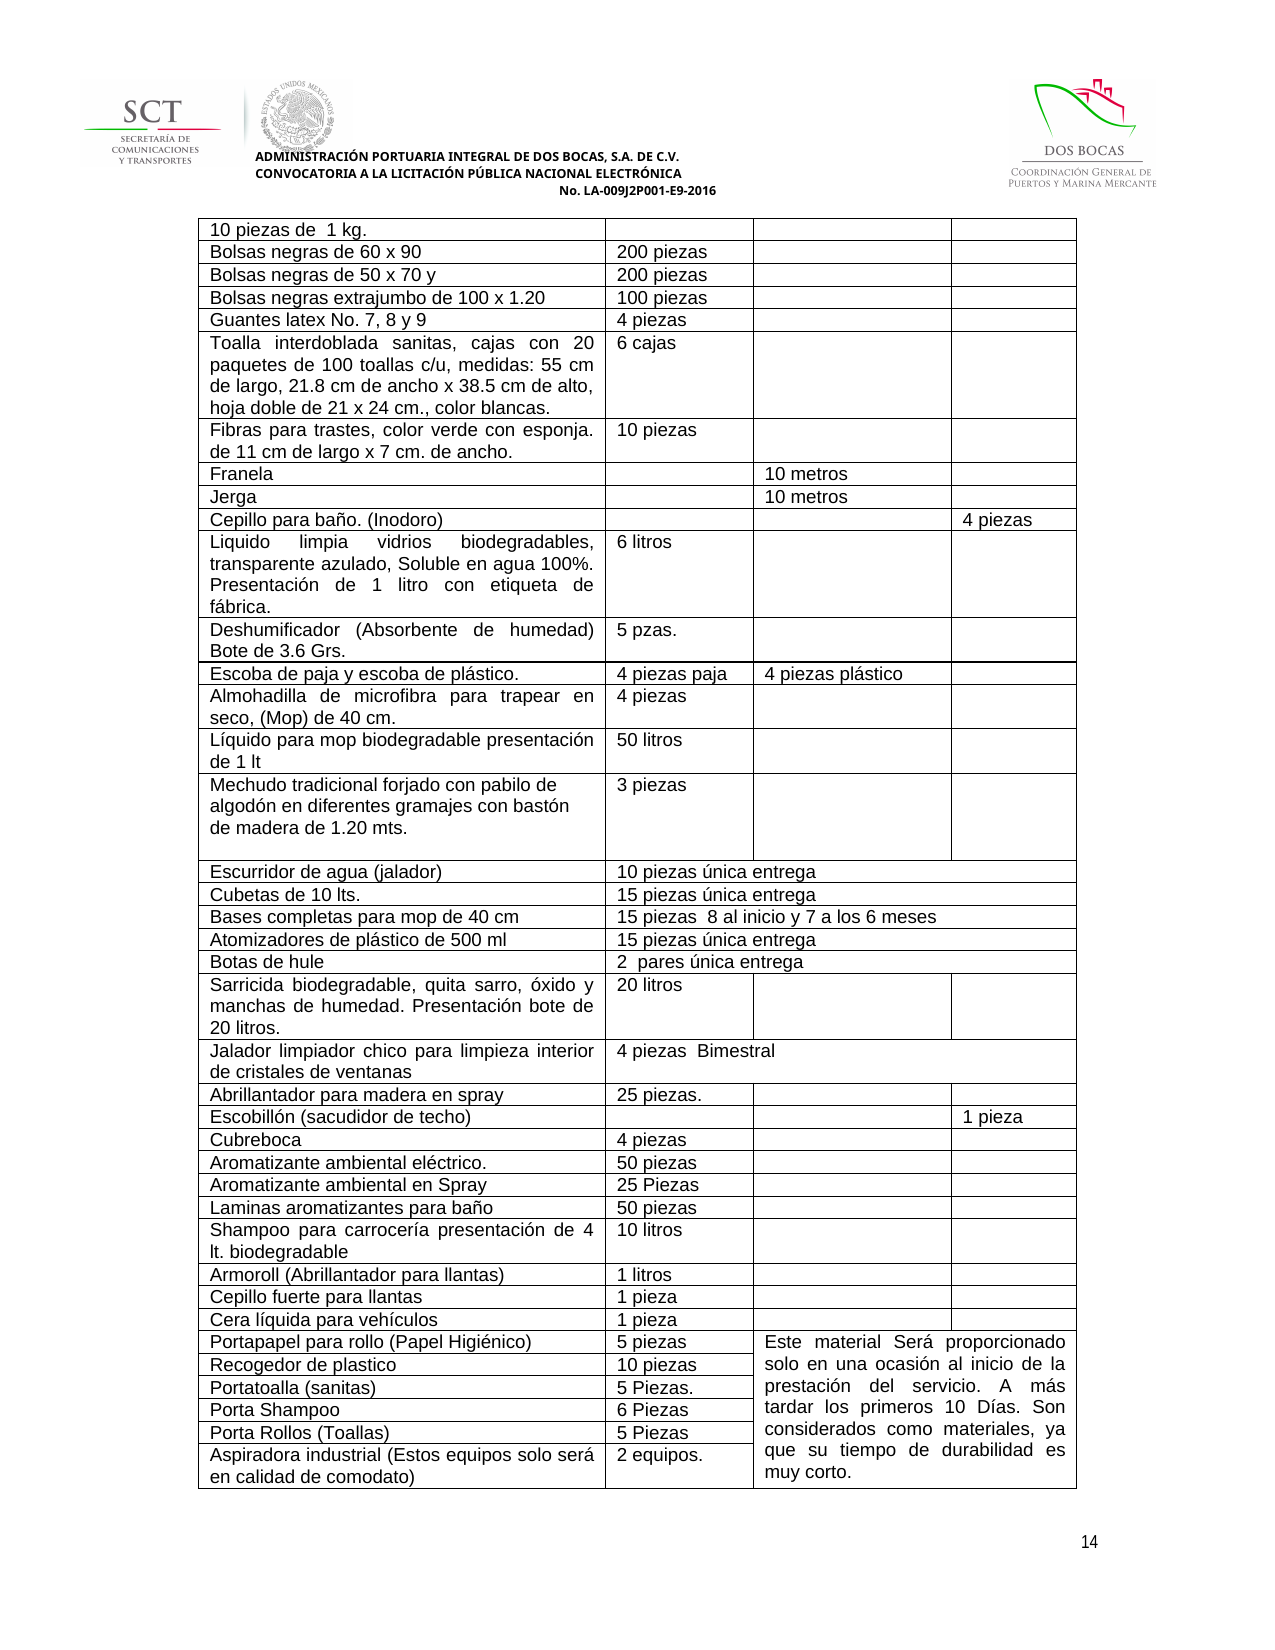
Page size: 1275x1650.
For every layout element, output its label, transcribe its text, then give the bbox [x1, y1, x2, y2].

table_cell [754, 618, 951, 661]
table_cell 5 piezas [606, 1331, 753, 1353]
table_cell [754, 1151, 951, 1173]
table_cell 6 litros [606, 531, 753, 617]
table_cell [754, 241, 951, 263]
table_cell 10 piezas única entrega [606, 861, 1076, 882]
table_cell 4 piezas [606, 1129, 753, 1150]
table_cell [952, 1219, 1076, 1262]
table_cell Atomizadores de plástico de 500 ml [199, 929, 605, 950]
table_cell Porta Rollos (Toallas) [199, 1422, 605, 1443]
table_cell 200 piezas [606, 241, 753, 263]
table_cell [952, 463, 1076, 485]
table_cell Cubreboca [199, 1129, 605, 1150]
table_cell 1 pieza [606, 1309, 753, 1330]
table_cell Escurridor de agua (jalador) [199, 861, 605, 882]
table_cell [952, 332, 1076, 418]
table_cell Aromatizante ambiental en Spray [199, 1174, 605, 1196]
table_cell [754, 1084, 951, 1105]
table_cell [952, 663, 1076, 684]
table_cell [952, 1286, 1076, 1308]
table_cell Deshumificador (Absorbente de humedad) Bote de 3.6 Grs. [199, 618, 605, 661]
table_cell [952, 1129, 1076, 1150]
table_cell Aromatizante ambiental eléctrico. [199, 1151, 605, 1173]
table_cell [754, 1309, 951, 1330]
table_cell Franela [199, 463, 605, 485]
table_cell Detergente en polvo biodegradable. Caja con 10 piezas de 1 kg. [199, 219, 605, 240]
table_cell Bases completas para mop de 40 cm [199, 906, 605, 927]
table_cell [754, 1286, 951, 1308]
table_cell Jalador limpiador chico para limpieza interior de cristales de ventanas [199, 1040, 605, 1083]
table_cell Toalla interdoblada sanitas, cajas con 20 paquetes de 100 toallas c/u, medidas: 55 cm de largo, 21.8 cm de ancho x 38.5 cm de alto, hoja doble de 21 x 24 cm., color blancas. [199, 332, 605, 418]
table_cell [754, 1106, 951, 1128]
table_cell [952, 219, 1076, 240]
table_cell Laminas aromatizantes para baño [199, 1197, 605, 1218]
table_cell [952, 486, 1076, 507]
table_cell 15 piezas 8 al inicio y 7 a los 6 meses [606, 906, 1076, 927]
table_cell [754, 1174, 951, 1196]
table_cell [754, 685, 951, 728]
table_cell Cepillo fuerte para llantas [199, 1286, 605, 1308]
table_cell [754, 1264, 951, 1285]
table_cell [952, 1197, 1076, 1218]
table_cell [952, 1309, 1076, 1330]
table_cell 4 piezas [606, 309, 753, 331]
table_cell Recogedor de plastico [199, 1354, 605, 1375]
table_cell 15 piezas única entrega [606, 929, 1076, 950]
table_cell 10 metros [754, 463, 951, 485]
table_cell 4 piezas paja [606, 663, 753, 684]
table_cell [754, 309, 951, 331]
table_cell 5 Piezas. [606, 1376, 753, 1398]
table_cell [754, 419, 951, 462]
table_cell [754, 264, 951, 286]
table_cell 2 pares única entrega [606, 951, 1076, 973]
table_cell 10 litros [606, 1219, 753, 1262]
table_cell 50 piezas [606, 1151, 753, 1173]
table_cell [952, 1174, 1076, 1196]
table_cell 50 piezas [606, 1197, 753, 1218]
table_cell Cepillo para baño. (Inodoro) [199, 509, 605, 530]
table_cell [754, 531, 951, 617]
table_cell [754, 219, 951, 240]
table_cell 10 piezas [606, 419, 753, 462]
table_cell Bolsas negras de 50 x 70 y [199, 264, 605, 286]
table_cell Bolsas negras de 60 x 90 [199, 241, 605, 263]
table_cell Este material Será proporcionado solo en una ocasión al inicio de la prestación del servicio. A más tardar los primeros 10 Días. Son considerados como materiales, ya que su tiempo de durabilidad es muy corto. [754, 1331, 1076, 1487]
table_cell Mechudo tradicional forjado con pabilo de algodón en diferentes gramajes con bastón de madera de 1.20 mts. [199, 774, 605, 860]
table_cell [952, 618, 1076, 661]
table_cell 6 Piezas [606, 1399, 753, 1421]
table_cell Jerga [199, 486, 605, 507]
table_cell Shampoo para carrocería presentación de 4 lt. biodegradable [199, 1219, 605, 1262]
table_cell 4 piezas [952, 509, 1076, 530]
table_cell [952, 241, 1076, 263]
table_cell 20 litros [606, 974, 753, 1038]
table_cell 10 metros [754, 486, 951, 507]
table_cell Almohadilla de microfibra para trapear en seco, (Mop) de 40 cm. [199, 685, 605, 728]
table_cell [754, 729, 951, 772]
table_cell 15 piezas única entrega [606, 883, 1076, 905]
table_cell Fibras para trastes, color verde con esponja. de 11 cm de largo x 7 cm. de ancho. [199, 419, 605, 462]
table_cell [754, 287, 951, 308]
table_cell [952, 774, 1076, 860]
table_cell Liquido limpia vidrios biodegradables, transparente azulado, Soluble en agua 100%. Presentación de 1 litro con etiqueta de fábrica. [199, 531, 605, 617]
table_cell [952, 1264, 1076, 1285]
table_cell Cera líquida para vehículos [199, 1309, 605, 1330]
table_cell Portatoalla (sanitas) [199, 1376, 605, 1398]
table_cell [754, 332, 951, 418]
table_cell Botas de hule [199, 951, 605, 973]
table_cell [952, 419, 1076, 462]
table_cell [754, 509, 951, 530]
table_cell [754, 974, 951, 1038]
table_cell 4 piezas [606, 685, 753, 728]
table_cell [952, 309, 1076, 331]
table_cell 5 pzas. [606, 618, 753, 661]
table_cell [952, 531, 1076, 617]
table_cell [606, 463, 753, 485]
table_cell [952, 974, 1076, 1038]
table_cell Sarricida biodegradable, quita sarro, óxido y manchas de humedad. Presentación bote de 20 litros. [199, 974, 605, 1038]
table_cell [606, 509, 753, 530]
table_cell 6 cajas [606, 332, 753, 418]
table_cell Porta Shampoo [199, 1399, 605, 1421]
picture [1008, 79, 1157, 189]
table_cell [952, 729, 1076, 772]
table_cell 50 litros [606, 729, 753, 772]
table_cell [754, 1129, 951, 1150]
table_cell Cubetas de 10 lts. [199, 883, 605, 905]
table_cell 100 piezas [606, 287, 753, 308]
table_cell [952, 1151, 1076, 1173]
table_cell Guantes latex No. 7, 8 y 9 [199, 309, 605, 331]
table_cell Abrillantador para madera en spray [199, 1084, 605, 1105]
table_cell [754, 1197, 951, 1218]
table_cell [754, 774, 951, 860]
table_cell 10 piezas [606, 1354, 753, 1375]
table_cell [606, 486, 753, 507]
table_cell 1 litros [606, 1264, 753, 1285]
table_cell Armoroll (Abrillantador para llantas) [199, 1264, 605, 1285]
table_cell [952, 287, 1076, 308]
table_cell Líquido para mop biodegradable presentación de 1 lt [199, 729, 605, 772]
table_cell 4 piezas plástico [754, 663, 951, 684]
table_cell Escoba de paja y escoba de plástico. [199, 663, 605, 684]
table_cell [952, 264, 1076, 286]
table_cell [606, 1106, 753, 1128]
table_cell Bolsas negras extrajumbo de 100 x 1.20 [199, 287, 605, 308]
table_cell [754, 1219, 951, 1262]
table_cell 3 piezas [606, 774, 753, 860]
table_cell 2 equipos. [606, 1444, 753, 1487]
picture [80, 79, 354, 167]
table_cell 20 kilos [606, 219, 753, 240]
table_cell 4 piezas Bimestral [606, 1040, 1076, 1083]
table_cell 5 Piezas [606, 1422, 753, 1443]
table_cell 1 pieza [606, 1286, 753, 1308]
table_cell 25 Piezas [606, 1174, 753, 1196]
table_cell Aspiradora industrial (Estos equipos solo será en calidad de comodato) [199, 1444, 605, 1487]
table_cell [952, 685, 1076, 728]
table_cell 25 piezas. [606, 1084, 753, 1105]
table_cell Portapapel para rollo (Papel Higiénico) [199, 1331, 605, 1353]
table_cell 200 piezas [606, 264, 753, 286]
table_cell Escobillón (sacudidor de techo) [199, 1106, 605, 1128]
table_cell 1 pieza [952, 1106, 1076, 1128]
table_cell [952, 1084, 1076, 1105]
